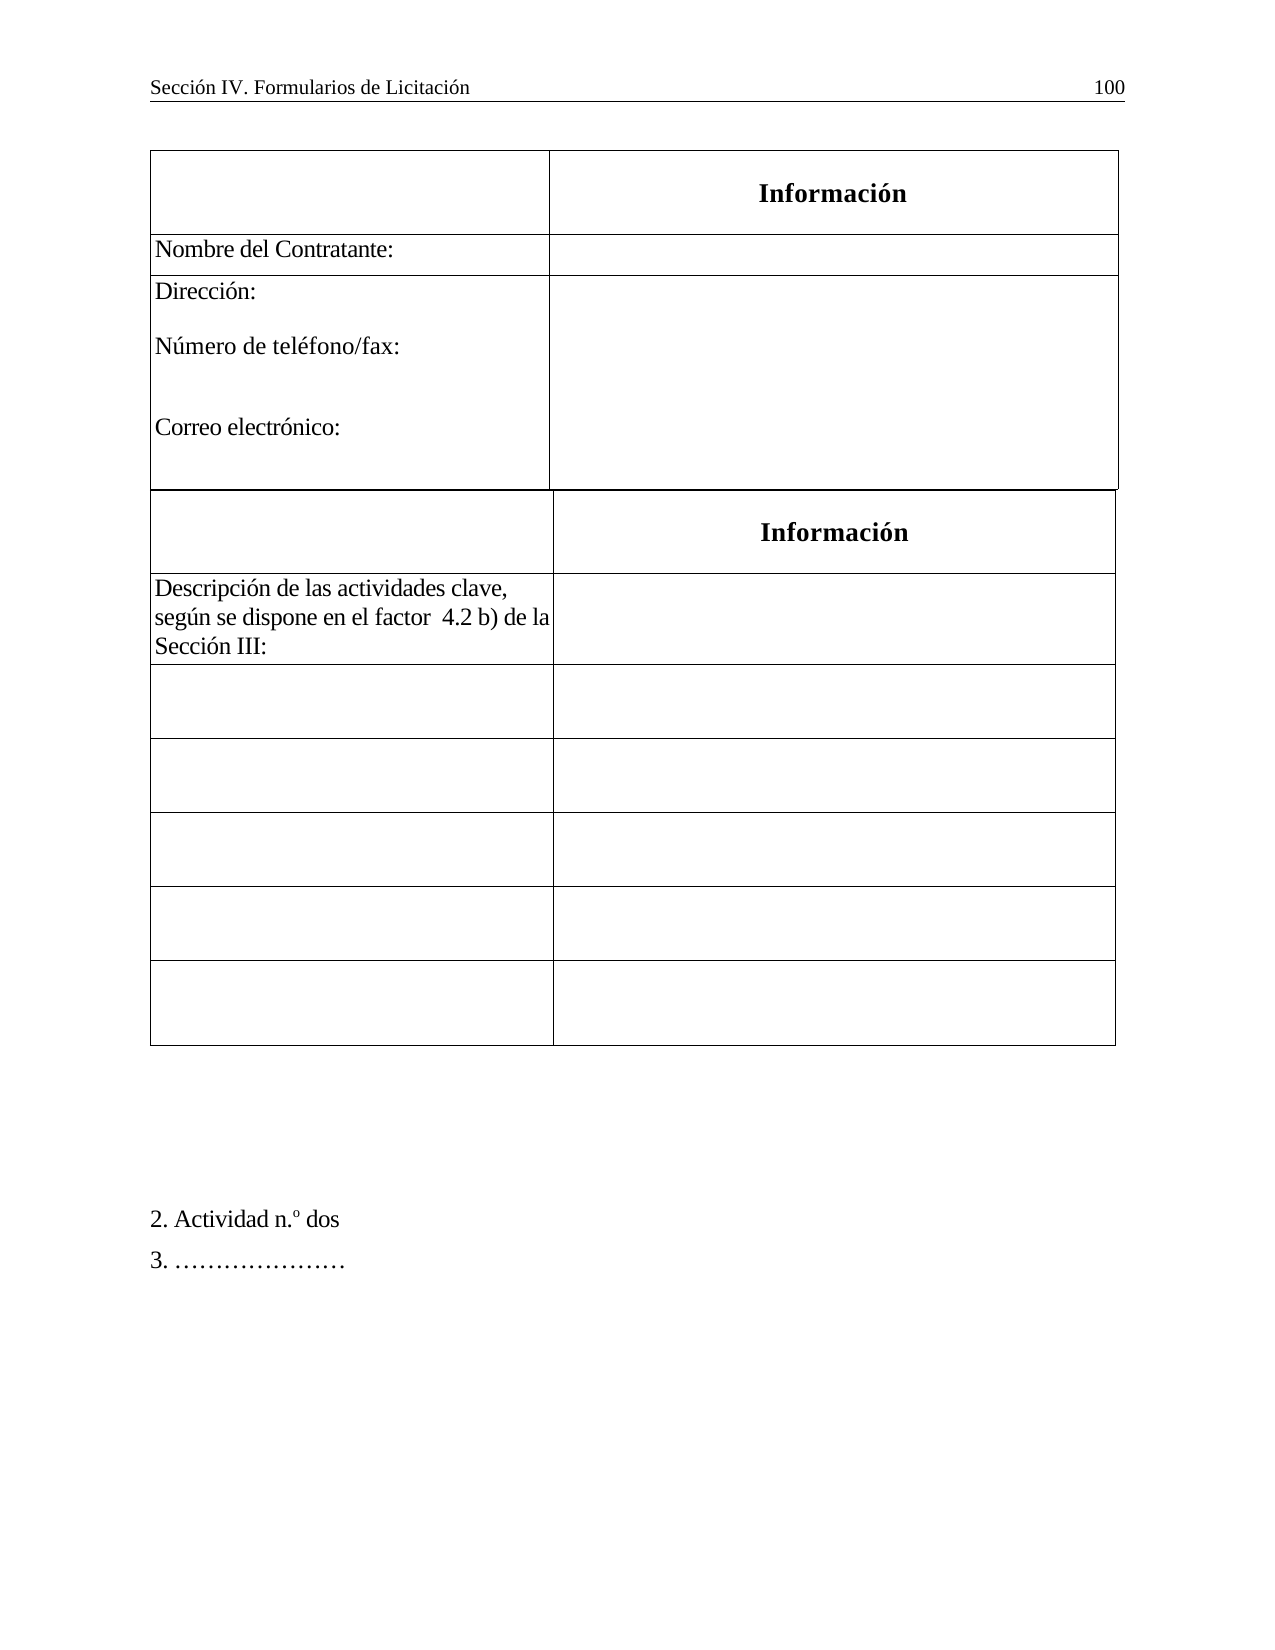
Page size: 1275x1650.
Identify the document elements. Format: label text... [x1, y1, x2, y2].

table_cell Descripción de las actividades clave, según se dispone en el factor 4.2 b) de la Sección III: [151, 574, 553, 664]
table_cell [554, 961, 1115, 1045]
table_cell [151, 887, 553, 960]
table_cell [550, 235, 1118, 275]
table_cell [550, 276, 1118, 489]
table_cell [151, 813, 553, 886]
text 3. ………………… [150, 1245, 1125, 1274]
table_header [151, 491, 553, 573]
table_cell [554, 739, 1115, 812]
table_header [151, 151, 549, 233]
table_cell Dirección: Número de teléfono/fax: Correo electrónico: [151, 276, 549, 489]
table_header Información [550, 151, 1118, 233]
table_cell Nombre del Contratante: [151, 235, 549, 275]
table_cell [554, 887, 1115, 960]
table_cell [151, 961, 553, 1045]
table_header Información [554, 491, 1115, 573]
table_cell [151, 665, 553, 738]
table_cell [554, 665, 1115, 738]
text 2. Actividad n.o dos [150, 1204, 1125, 1232]
table_cell [554, 574, 1115, 664]
table_cell [151, 739, 553, 812]
table_cell [554, 813, 1115, 886]
